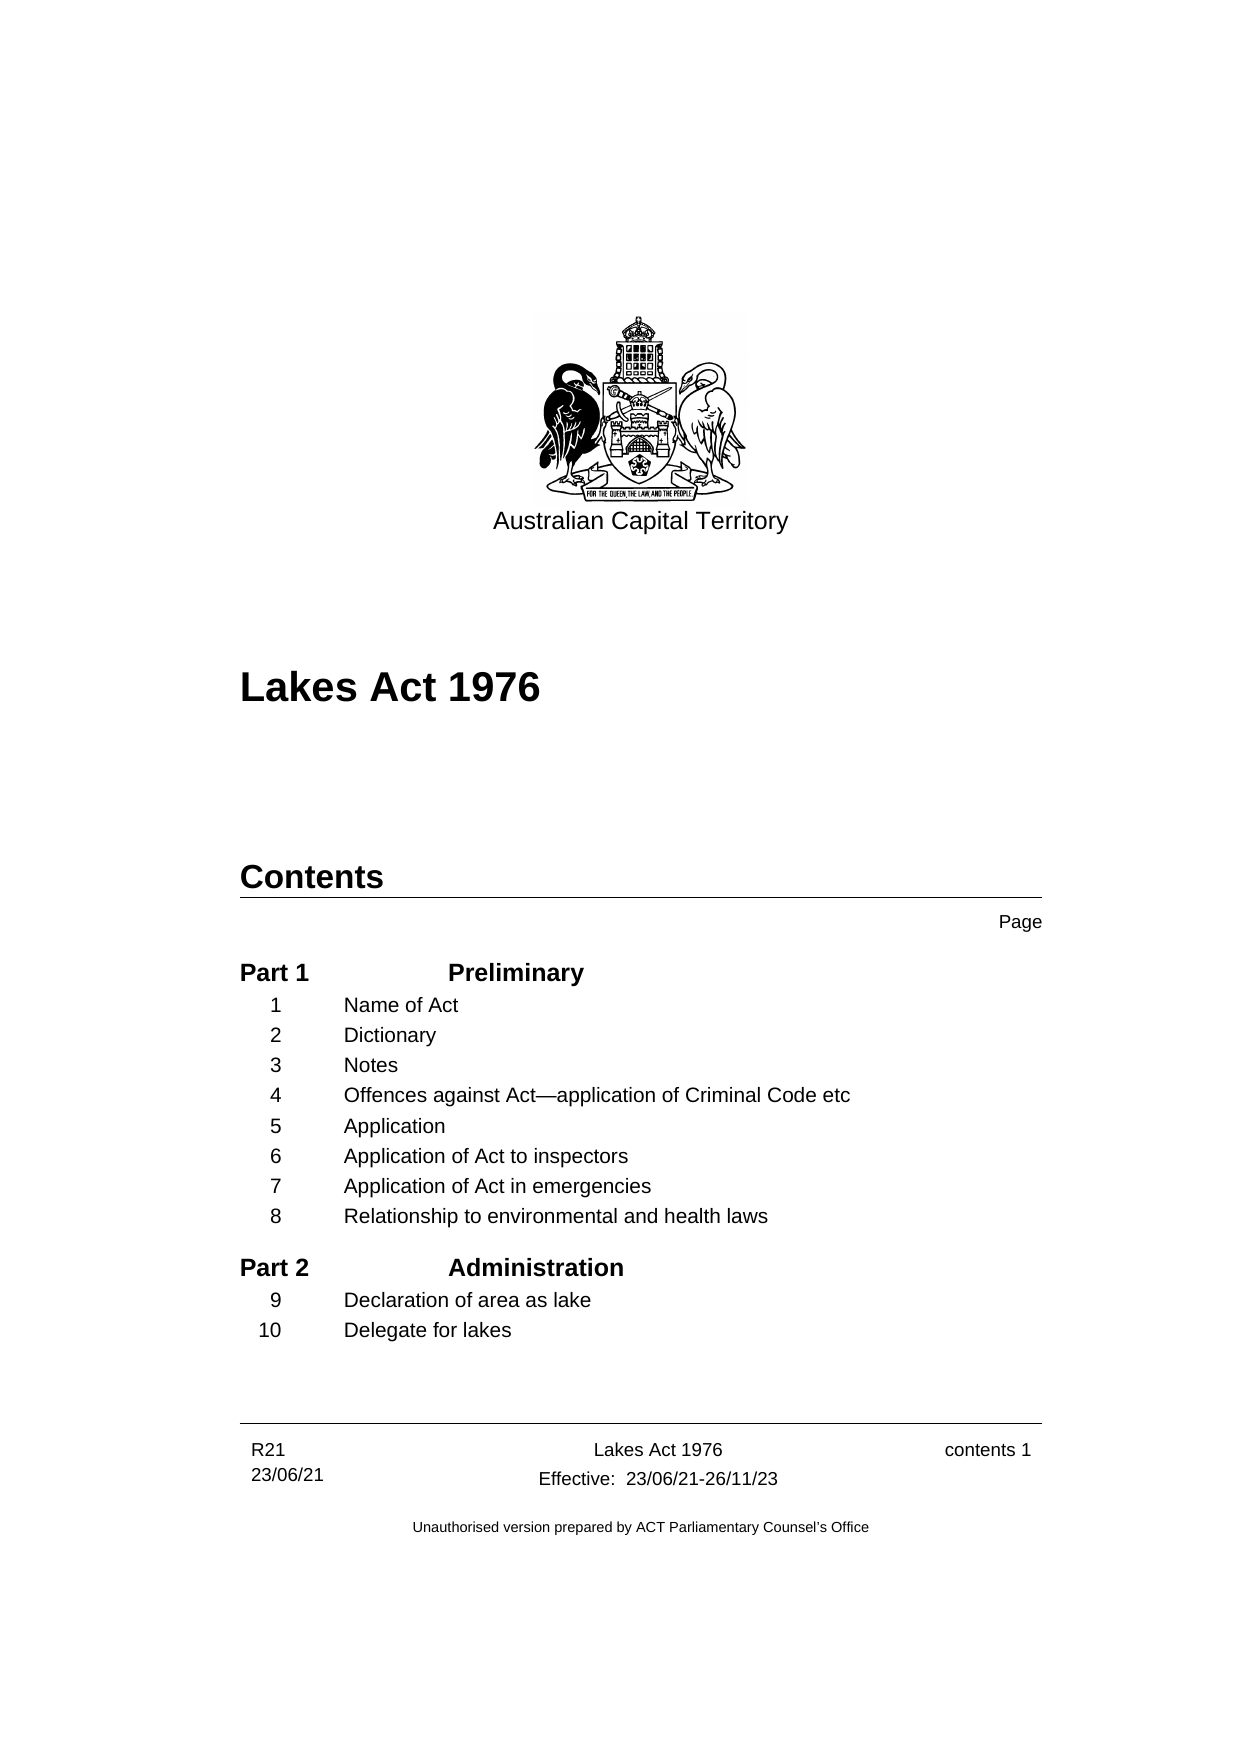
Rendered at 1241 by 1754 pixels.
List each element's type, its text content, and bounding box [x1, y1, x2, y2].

text Lakes Act 1976 [239, 662, 1042, 710]
text 5 Application 3 [239, 1113, 996, 1137]
text Part 2 Administration 6 [239, 1253, 996, 1282]
text 8 Relationship to environmental and health laws 5 [239, 1204, 996, 1228]
text 10 Delegate for lakes 6 [239, 1318, 996, 1342]
text 6 Application of Act to inspectors 3 [239, 1144, 996, 1168]
text Part 1 Preliminary 2 [239, 958, 996, 986]
text 1 Name of Act 2 [239, 993, 996, 1017]
text 2 Dictionary 2 [239, 1023, 996, 1047]
text 3 Notes 2 [239, 1053, 996, 1077]
text 7 Application of Act in emergencies 3 [239, 1174, 996, 1198]
picture [531, 312, 751, 507]
text Australian Capital Territory [239, 506, 1042, 535]
text 9 Declaration of area as lake 6 [239, 1288, 996, 1312]
subtitle Contents [239, 857, 1042, 898]
text 4 Offences against Act—application of Criminal Code etc 2 [239, 1083, 996, 1107]
text Page [239, 911, 1042, 933]
